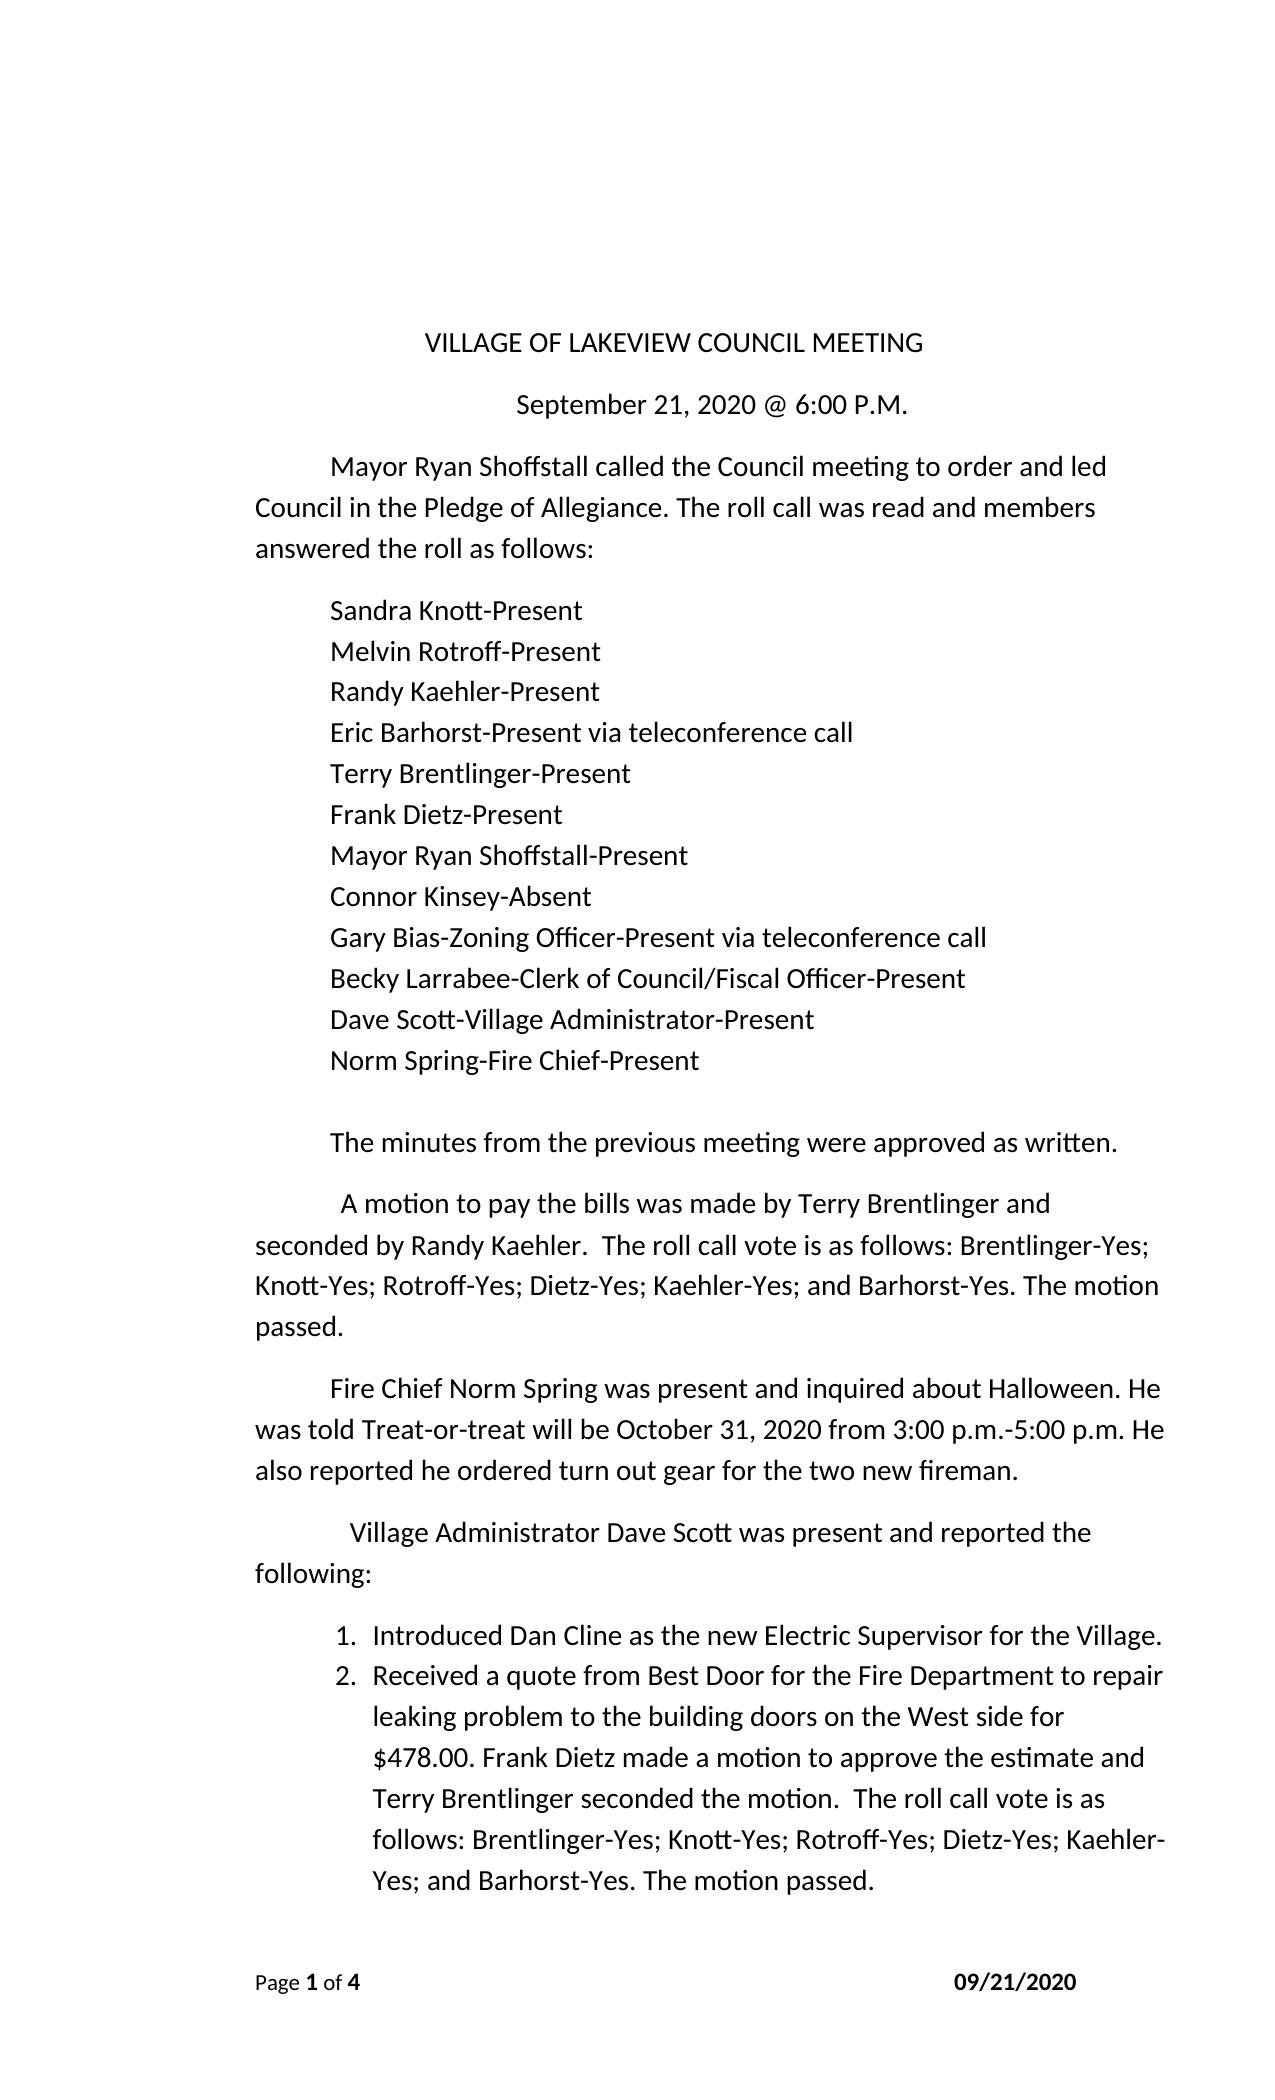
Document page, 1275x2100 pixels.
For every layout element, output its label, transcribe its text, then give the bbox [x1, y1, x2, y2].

text Frank Dietz-Present [255, 796, 1170, 832]
text September 21, 2020 @ 6:00 P.M. [255, 386, 1170, 422]
text Terry Brentlinger-Present [255, 755, 1170, 791]
list Received a quote from Best Door for the Fire Department to repair leaking problem to the building doors on the West side for $478.00. Frank Dietz made a motion to approve the estimate and Terry Brentlinger seconded the motion. The roll call vote is as follows: Brentlinger-Yes; Knott-Yes; Rotroff-Yes; Dietz-Yes; Kaehler-Yes; and Barhorst-Yes. The motion passed. [335, 1657, 1170, 1898]
text Village Administrator Dave Scott was present and reported the following: [255, 1514, 1170, 1590]
text Sandra Knott-Present [255, 592, 1170, 627]
text The minutes from the previous meeting were approved as written. [255, 1124, 1170, 1159]
text Melvin Rotroff-Present [255, 633, 1170, 668]
list Introduced Dan Cline as the new Electric Supervisor for the Village. [335, 1617, 1170, 1652]
text Randy Kaehler-Present [255, 673, 1170, 709]
text Eric Barhorst-Present via teleconference call [255, 714, 1170, 750]
text VILLAGE OF LAKEVIEW COUNCIL MEETING [405, 324, 1170, 360]
text Dave Scott-Village Administrator-Present [255, 1001, 1170, 1037]
text Mayor Ryan Shoffstall called the Council meeting to order and led Council in the Pledge of Allegiance. The roll call was read and members answered the roll as follows: [255, 448, 1170, 566]
text A motion to pay the bills was made by Terry Brentlinger and seconded by Randy Kaehler. The roll call vote is as follows: Brentlinger-Yes; Knott-Yes; Rotroff-Yes; Dietz-Yes; Kaehler-Yes; and Barhorst-Yes. The motion passed. [255, 1186, 1170, 1344]
text Becky Larrabee-Clerk of Council/Fiscal Officer-Present [255, 960, 1170, 996]
text Norm Spring-Fire Chief-Present [255, 1042, 1170, 1078]
text Fire Chief Norm Spring was present and inquired about Halloween. He was told Treat-or-treat will be October 31, 2020 from 3:00 p.m.-5:00 p.m. He also reported he ordered turn out gear for the two new fireman. [255, 1370, 1170, 1488]
text Mayor Ryan Shoffstall-Present [255, 837, 1170, 873]
text Gary Bias-Zoning Officer-Present via teleconference call [255, 919, 1170, 955]
text Connor Kinsey-Absent [255, 878, 1170, 914]
